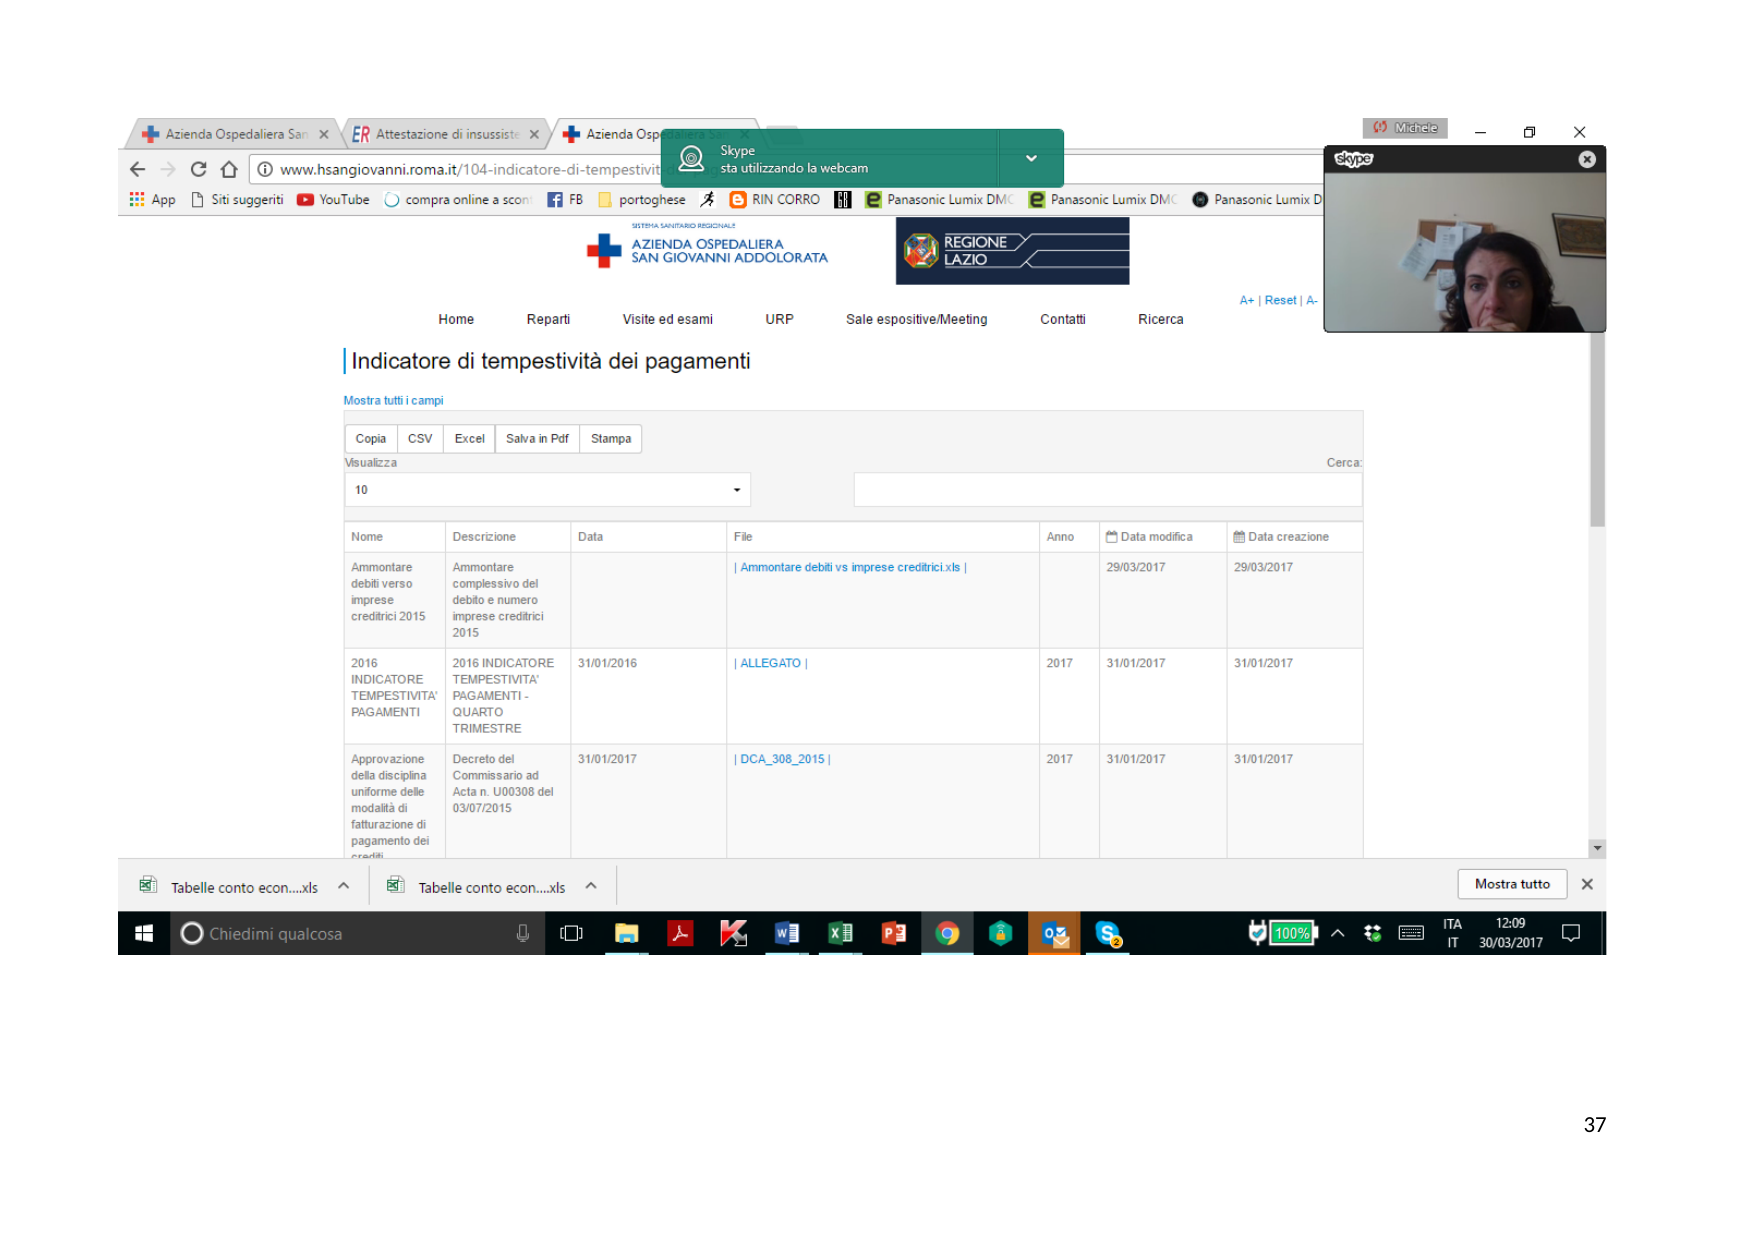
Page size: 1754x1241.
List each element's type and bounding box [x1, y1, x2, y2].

picture [118, 118, 1607, 955]
